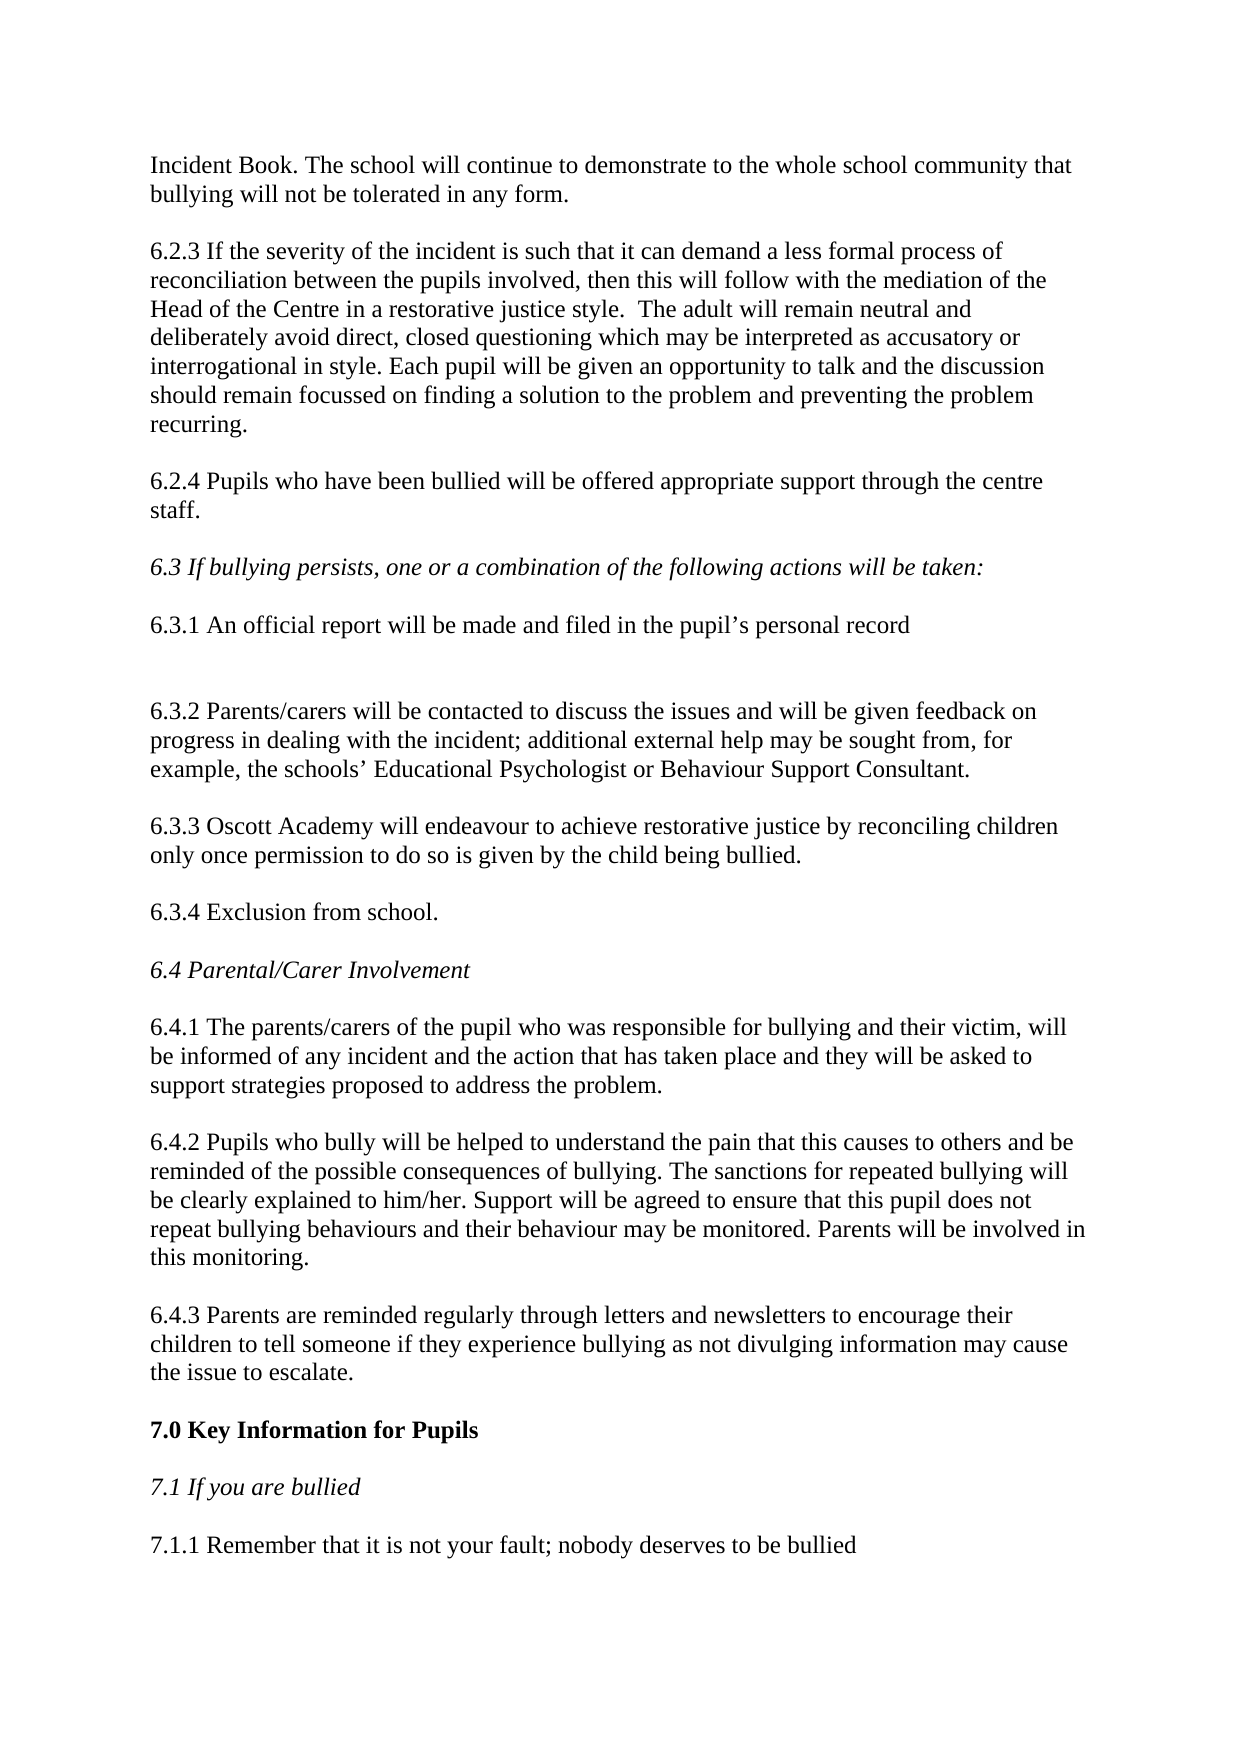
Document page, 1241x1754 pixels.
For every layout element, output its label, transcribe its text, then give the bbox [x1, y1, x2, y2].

text 6.2.3 If the severity of the incident is such that it can demand a less formal process of reconciliation between the pupils involved, then this will follow with the mediation of the Head of the Centre in a restorative justice style. The adult will remain neutral and deliberately avoid direct, closed questioning which may be interpreted as accusatory or interrogational in style. Each pupil will be given an opportunity to talk and the discussion should remain focussed on finding a solution to the problem and preventing the problem recurring. [150, 236, 1090, 437]
text 6.2.4 Pupils who have been bullied will be offered appropriate support through the centre staff. [150, 466, 1090, 524]
text 6.3.3 Oscott Academy will endeavour to achieve restorative justice by reconciling children only once permission to do so is given by the child being bullied. [150, 811, 1090, 869]
text 6.4.1 The parents/carers of the pupil who was responsible for bullying and their victim, will be informed of any incident and the action that has taken place and they will be asked to support strategies proposed to address the problem. [150, 1012, 1090, 1099]
text 6.3.4 Exclusion from school. [150, 897, 1090, 926]
text 6.3 If bullying persists, one or a combination of the following actions will be taken: [150, 552, 1090, 581]
text 7.0 Key Information for Pupils [150, 1415, 1090, 1444]
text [150, 150, 1090, 207]
text 7.1 If you are bullied [150, 1472, 1090, 1501]
text 6.3.1 An official report will be made and filed in the pupil’s personal record [150, 610, 1090, 639]
text 6.4.2 Pupils who bully will be helped to understand the pain that this causes to others and be reminded of the possible consequences of bullying. The sanctions for repeated bullying will be clearly explained to him/her. Support will be agreed to ensure that this pupil does not repeat bullying behaviours and their behaviour may be monitored. Parents will be involved in this monitoring. [150, 1127, 1090, 1271]
text 6.3.2 Parents/carers will be contacted to discuss the issues and will be given feedback on progress in dealing with the incident; additional external help may be sought from, for example, the schools’ Educational Psychologist or Behaviour Support Consultant. [150, 696, 1090, 782]
text 7.1.1 Remember that it is not your fault; nobody deserves to be bullied [150, 1530, 1090, 1559]
text 6.4.3 Parents are reminded regularly through letters and newsletters to encourage their children to tell someone if they experience bullying as not divulging information may cause the issue to escalate. [150, 1300, 1090, 1386]
text 6.4 Parental/Carer Involvement [150, 955, 1090, 984]
